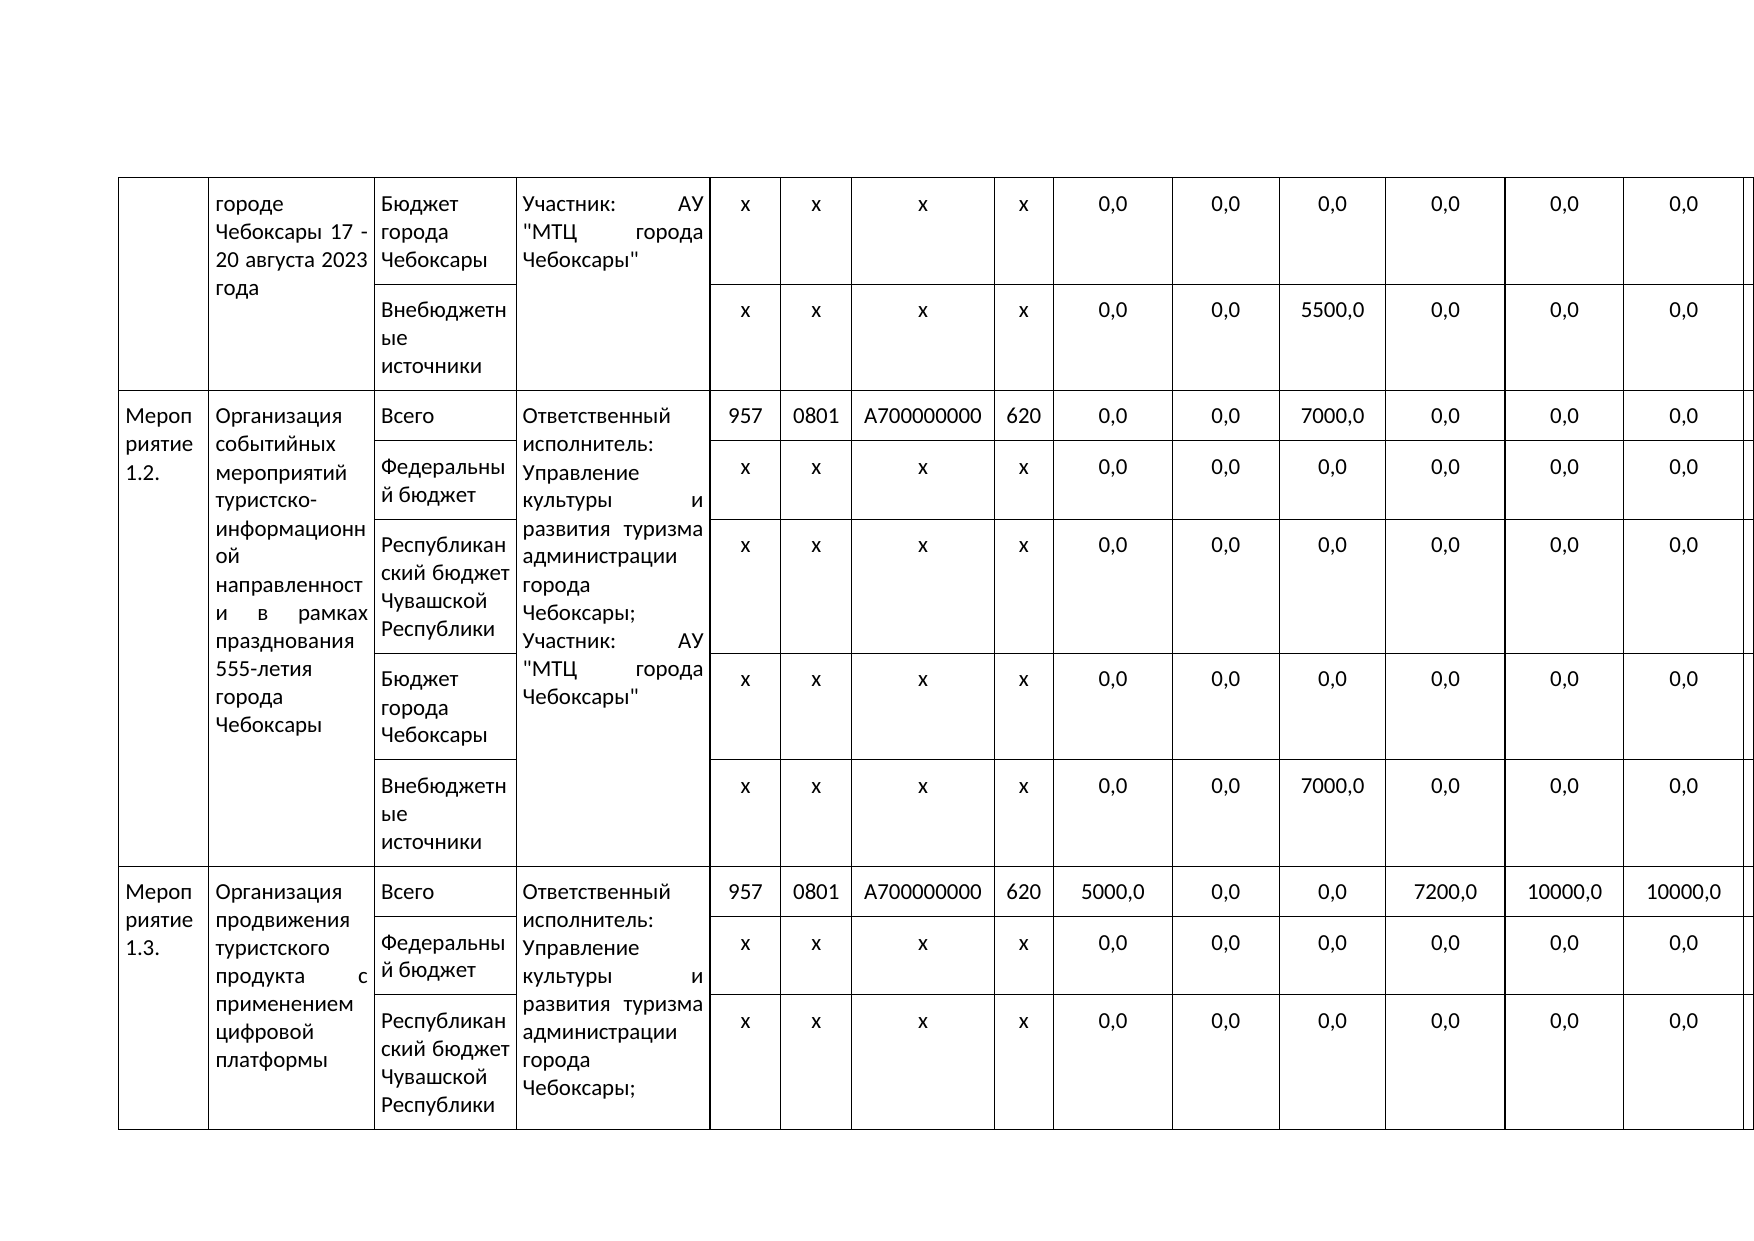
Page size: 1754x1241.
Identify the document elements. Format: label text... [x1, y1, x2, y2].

table_cell 0,0 [1624, 917, 1743, 994]
table_cell 0,0 [1506, 654, 1623, 759]
table_cell 7000,0 [1280, 391, 1385, 440]
table_cell 5500,0 [1280, 285, 1385, 390]
table_cell Внебюджетные источники [375, 285, 516, 390]
table_cell 0,0 [1386, 917, 1504, 994]
table_cell A700000000 [852, 867, 994, 916]
table_cell 620 [995, 391, 1053, 440]
table_cell 0,0 [1173, 285, 1279, 390]
table_cell 7000,0 [1280, 760, 1385, 866]
table_cell 0,0 [1280, 441, 1385, 518]
table_cell 0,0 [1506, 285, 1623, 390]
table_cell Внебюджетные источники [375, 760, 516, 866]
table_cell 0,0 [1173, 654, 1279, 759]
table_cell x [995, 654, 1053, 759]
table_cell 0,0 [1624, 285, 1743, 390]
table_cell 0,0 [1386, 178, 1504, 283]
table_cell x [995, 760, 1053, 866]
table_cell 5000,0 [1054, 867, 1172, 916]
table_cell 0,0 [1173, 178, 1279, 283]
table_cell Бюджет города Чебоксары [375, 654, 516, 759]
table_cell x [781, 654, 851, 759]
table_cell 0,0 [1506, 520, 1623, 653]
table_cell 0,0 [1624, 441, 1743, 518]
table_cell 0,0 [1506, 178, 1623, 283]
table_cell 0,0 [1506, 441, 1623, 518]
table_cell 0,0 [1624, 995, 1743, 1129]
table_cell 0,0 [1506, 391, 1623, 440]
table_cell x [781, 441, 851, 518]
table_cell x [995, 285, 1053, 390]
table_cell 0,0 [1173, 867, 1279, 916]
table_cell x [852, 520, 994, 653]
table_cell A700000000 [852, 391, 994, 440]
table_cell 10000,0 [1506, 867, 1623, 916]
table_cell Ответственный исполнитель: Управление культуры и развития туризма администрации города Чебоксары; Участник: АУ "МТЦ города Чебоксары" [517, 867, 709, 1129]
table_cell 0,0 [1386, 441, 1504, 518]
table_cell 0,0 [1280, 917, 1385, 994]
table_cell 957 [711, 391, 780, 440]
table_cell x [852, 654, 994, 759]
table_cell x [711, 520, 780, 653]
table_cell 0,0 [1624, 760, 1743, 866]
table_cell Ответственный исполнитель: Управление культуры и развития туризма администрации города Чебоксары; Участник: АУ "МТЦ города Чебоксары" [517, 391, 709, 866]
table_cell x [711, 285, 780, 390]
table_cell 0,0 [1173, 995, 1279, 1129]
table_cell x [711, 995, 780, 1129]
table_cell 0,0 [1173, 441, 1279, 518]
table_cell 0,0 [1054, 285, 1172, 390]
table_cell x [995, 520, 1053, 653]
table_cell x [781, 995, 851, 1129]
table_cell 0,0 [1054, 441, 1172, 518]
table_cell x [781, 178, 851, 283]
table_cell 0801 [781, 391, 851, 440]
table_cell 620 [995, 867, 1053, 916]
table_cell 0,0 [1506, 995, 1623, 1129]
table_cell 0,0 [1054, 654, 1172, 759]
table_cell 0,0 [1506, 760, 1623, 866]
table_cell Всего [375, 867, 516, 916]
table_cell 0,0 [1624, 654, 1743, 759]
table_cell Республиканский бюджет Чувашской Республики [375, 995, 516, 1129]
table_cell x [852, 917, 994, 994]
table_cell 0,0 [1624, 391, 1743, 440]
table_cell x [711, 178, 780, 283]
table_cell x [781, 285, 851, 390]
table_cell Всего [375, 391, 516, 440]
table_cell 0,0 [1054, 520, 1172, 653]
table_cell 0,0 [1624, 178, 1743, 283]
table_cell x [995, 178, 1053, 283]
table_cell Организация продвижения туристского продукта с применением цифровой платформы [209, 867, 374, 1129]
table_cell x [711, 441, 780, 518]
table_cell Мероприятие 1.2. [119, 391, 208, 866]
table_cell x [995, 995, 1053, 1129]
table_cell 0,0 [1173, 760, 1279, 866]
table_cell x [781, 917, 851, 994]
table_cell 0,0 [1054, 760, 1172, 866]
table_cell 0,0 [1280, 995, 1385, 1129]
table_cell 0,0 [1386, 654, 1504, 759]
table_cell 0,0 [1386, 520, 1504, 653]
table_cell 0,0 [1280, 178, 1385, 283]
table_cell x [711, 654, 780, 759]
table_cell 0,0 [1173, 917, 1279, 994]
table_cell Республиканский бюджет Чувашской Республики [375, 520, 516, 653]
table_cell x [711, 760, 780, 866]
table_cell 0,0 [1173, 391, 1279, 440]
table_cell 0801 [781, 867, 851, 916]
table_cell 0,0 [1280, 520, 1385, 653]
table_cell 0,0 [1054, 917, 1172, 994]
table_cell 0,0 [1054, 995, 1172, 1129]
table_cell 0,0 [1280, 867, 1385, 916]
table_cell 0,0 [1506, 917, 1623, 994]
table_cell 0,0 [1386, 285, 1504, 390]
table_cell Организация событийных мероприятий туристско-информационной направленности в рамках празднования 555-летия города Чебоксары [209, 391, 374, 866]
table_cell 0,0 [1280, 654, 1385, 759]
table_cell x [995, 917, 1053, 994]
table_cell x [781, 760, 851, 866]
table_cell x [852, 760, 994, 866]
table_cell x [852, 441, 994, 518]
table_cell 7200,0 [1386, 867, 1504, 916]
table_cell 0,0 [1173, 520, 1279, 653]
table_cell Федеральный бюджет [375, 441, 516, 518]
table_cell x [781, 520, 851, 653]
table_cell x [852, 285, 994, 390]
table_cell x [995, 441, 1053, 518]
table_cell 0,0 [1386, 995, 1504, 1129]
table_cell x [852, 178, 994, 283]
table_cell Федеральный бюджет [375, 917, 516, 994]
table_cell 0,0 [1624, 520, 1743, 653]
table_cell 0,0 [1054, 178, 1172, 283]
table_cell Мероприятие 1.3. [119, 867, 208, 1129]
table_cell Бюджет города Чебоксары [375, 178, 516, 283]
table_cell 957 [711, 867, 780, 916]
table_cell 0,0 [1386, 760, 1504, 866]
table_cell 0,0 [1386, 391, 1504, 440]
table_cell x [852, 995, 994, 1129]
table_cell x [711, 917, 780, 994]
table_cell 10000,0 [1624, 867, 1743, 916]
table_cell 0,0 [1054, 391, 1172, 440]
